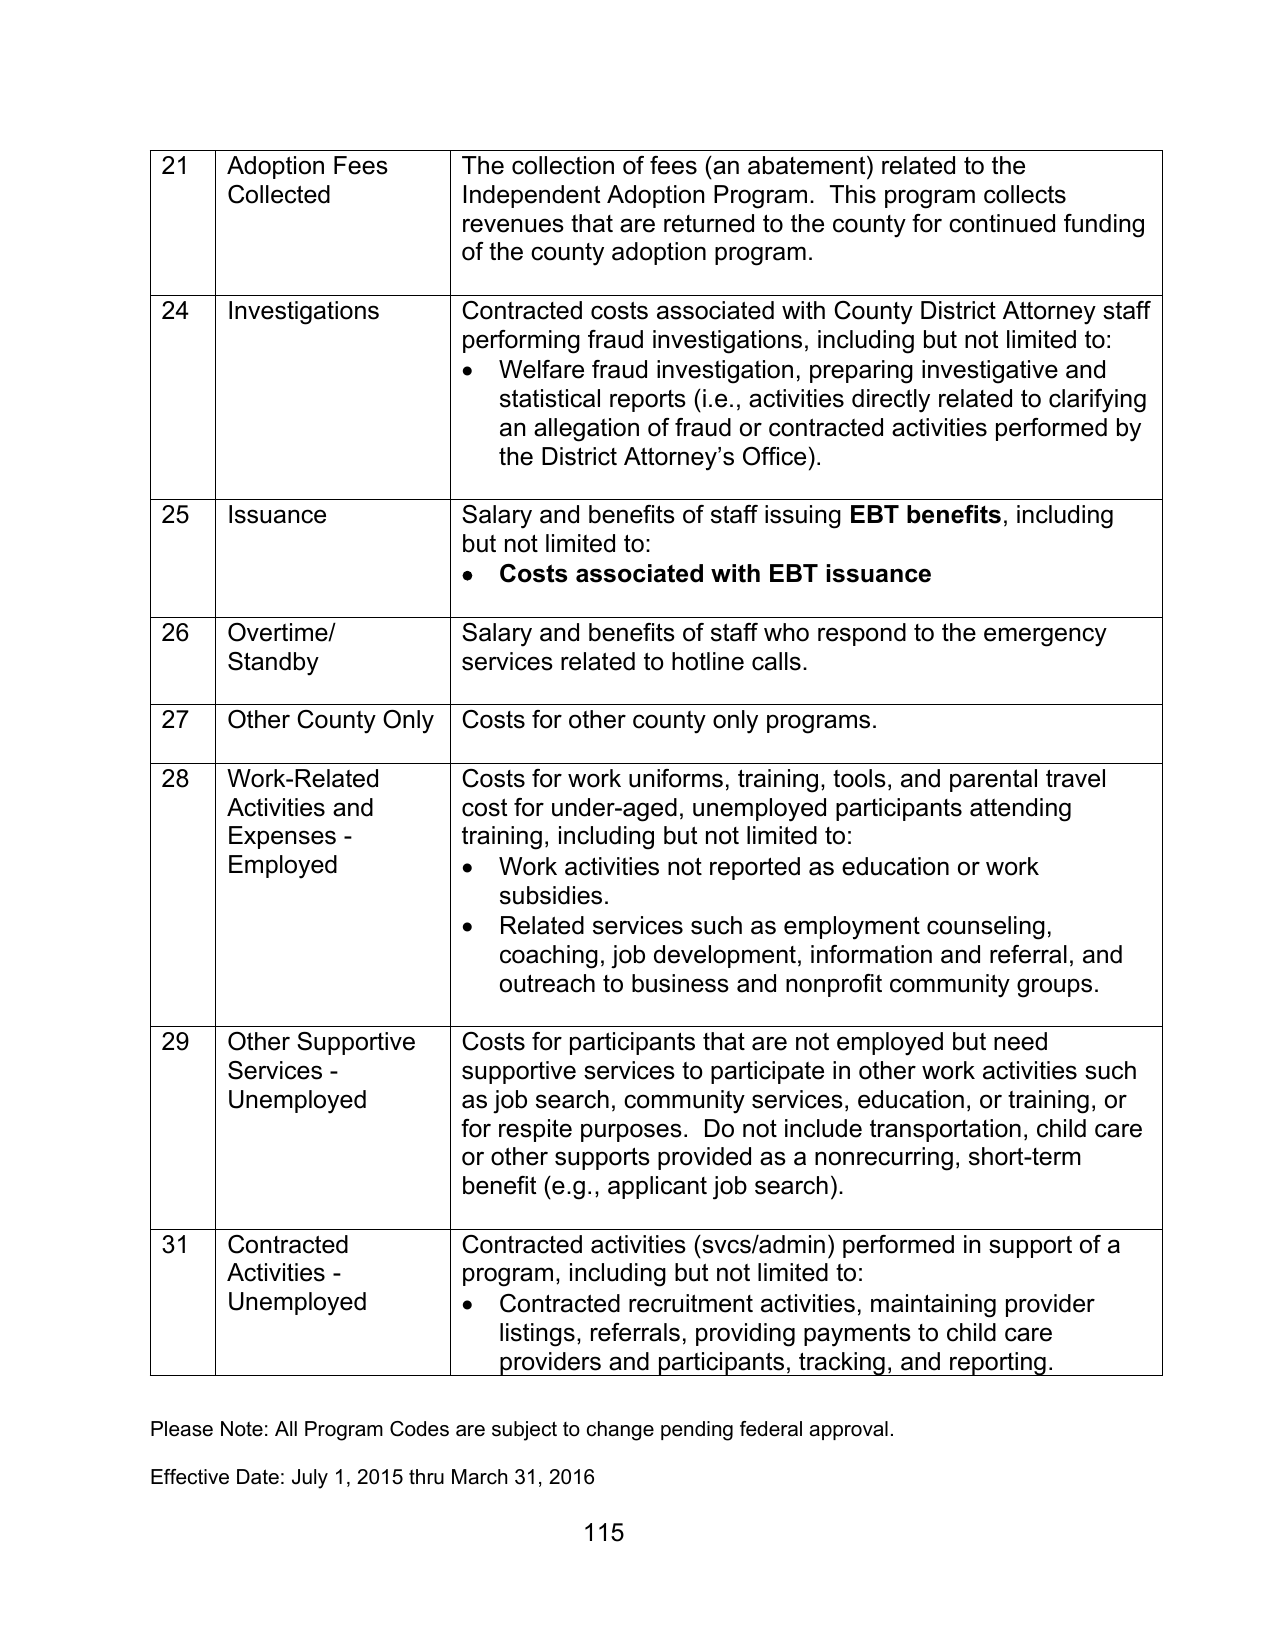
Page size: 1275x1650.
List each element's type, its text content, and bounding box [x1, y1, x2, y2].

table_cell Issuance [216, 500, 450, 617]
table_cell Salary and benefits of staff who respond to the emergency services related to hotline calls. [451, 618, 1162, 704]
table_cell 24 [151, 296, 215, 499]
table_cell The collection of fees (an abatement) related to the Independent Adoption Program. This program collects revenues that are returned to the county for continued funding of the county adoption program. [451, 151, 1162, 295]
table_cell Work-Related Activities and Expenses - Employed [216, 764, 450, 1026]
table_cell Other Supportive Services - Unemployed [216, 1027, 450, 1228]
table_cell Other County Only [216, 705, 450, 763]
table_cell Contracted costs associated with County District Attorney staff performing fraud investigations, including but not limited to: Welfare fraud investigation, preparing investigative and statistical reports (i.e., activities directly related to clarifying an allegation of fraud or contracted activities performed by the District Attorney’s Office). [451, 296, 1162, 499]
table_cell 26 [151, 618, 215, 704]
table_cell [451, 1230, 1162, 1375]
table_cell 31 [151, 1230, 215, 1375]
table_cell 29 [151, 1027, 215, 1228]
table_cell 27 [151, 705, 215, 763]
table_cell Costs for participants that are not employed but need supportive services to participate in other work activities such as job search, community services, education, or training, or for respite purposes. Do not include transportation, child care or other supports provided as a nonrecurring, short-term benefit (e.g., applicant job search). [451, 1027, 1162, 1228]
table_cell Overtime/ Standby [216, 618, 450, 704]
table_cell 21 [151, 151, 215, 295]
table_cell 28 [151, 764, 215, 1026]
table_cell 25 [151, 500, 215, 617]
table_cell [216, 1230, 450, 1375]
table_cell Costs for other county only programs. [451, 705, 1162, 763]
table_cell Adoption Fees Collected [216, 151, 450, 295]
table_cell Investigations [216, 296, 450, 499]
table_cell Costs for work uniforms, training, tools, and parental travel cost for under-aged, unemployed participants attending training, including but not limited to: Work activities not reported as education or work subsidies. Related services such as employment counseling, coaching, job development, information and referral, and outreach to business and nonprofit community groups. [451, 764, 1162, 1026]
table_cell Salary and benefits of staff issuing EBT benefits, including but not limited to: Costs associated with EBT issuance [451, 500, 1162, 617]
